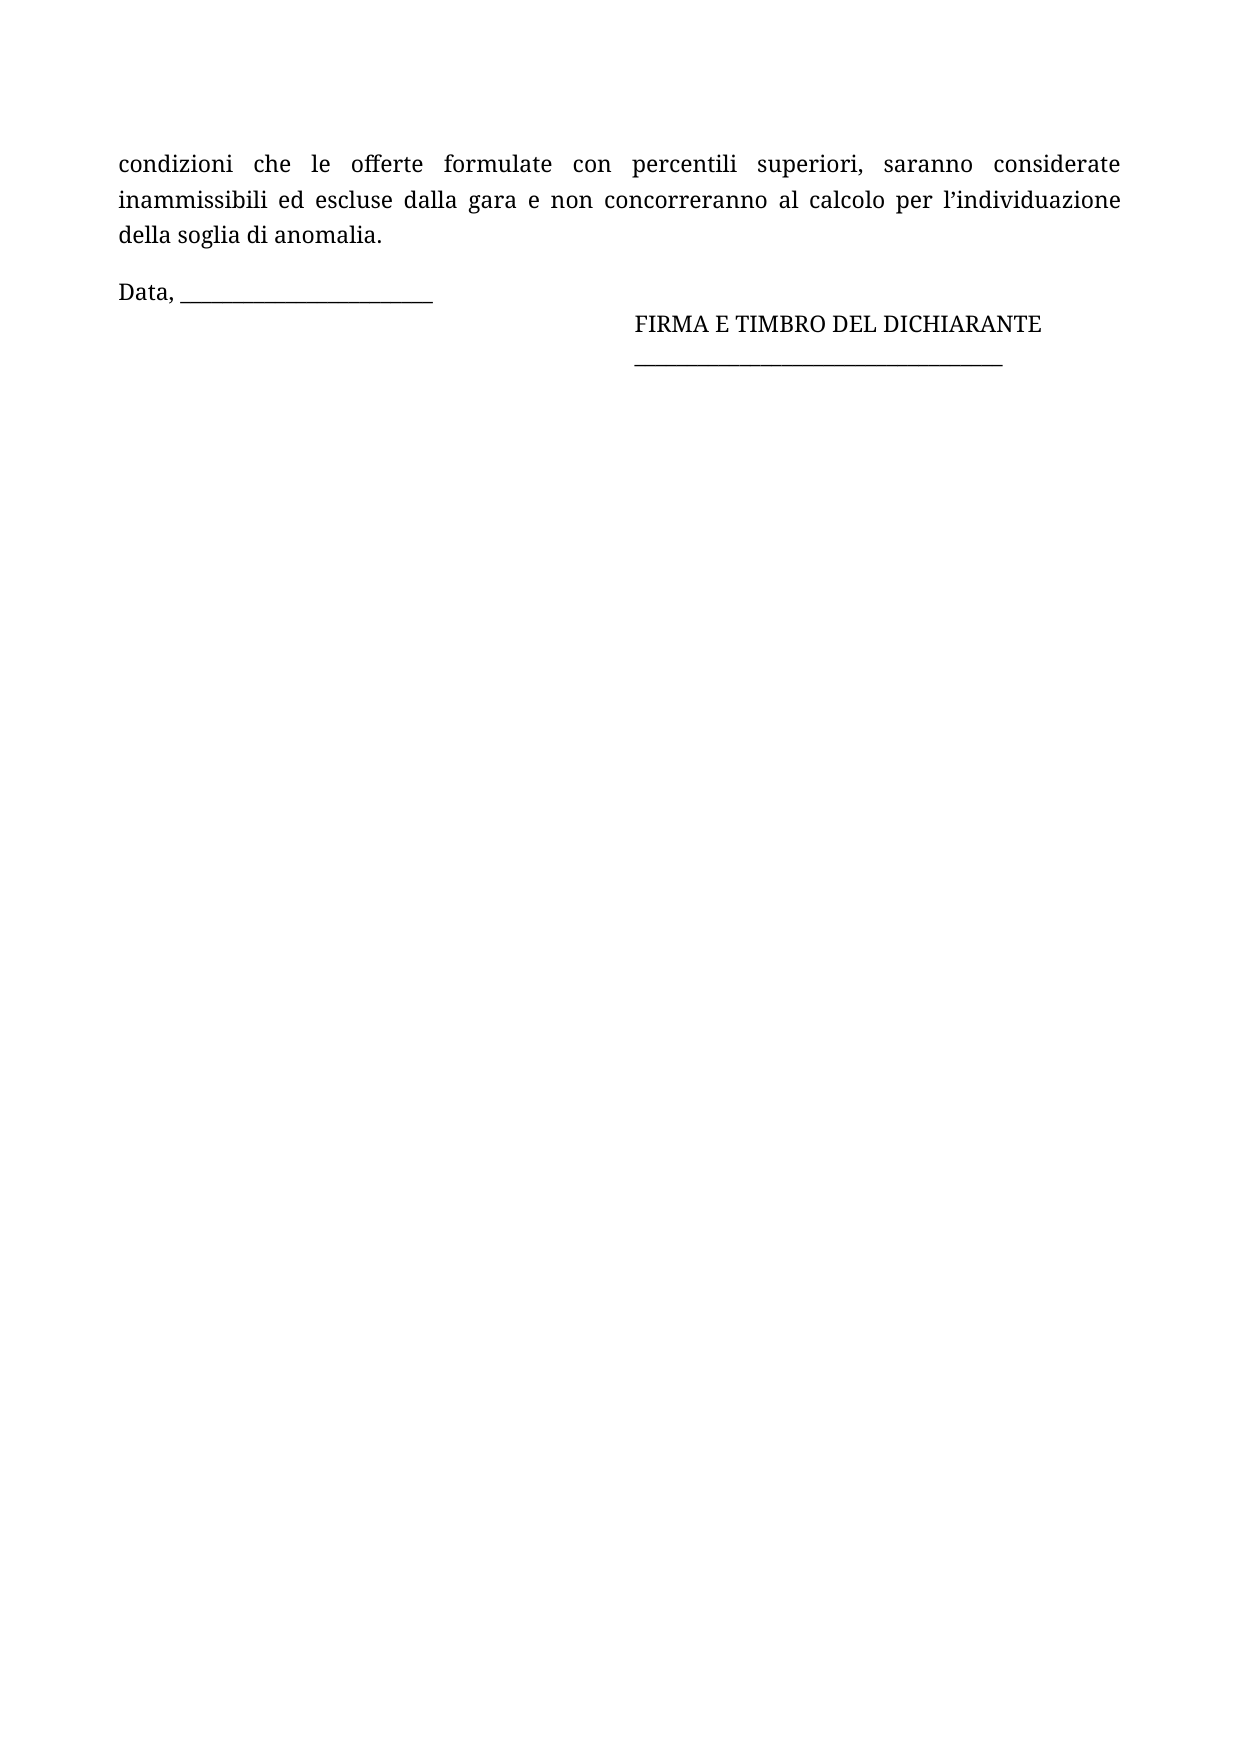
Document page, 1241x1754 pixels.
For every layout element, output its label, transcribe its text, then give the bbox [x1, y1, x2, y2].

text Data, ________________________ [118, 276, 1122, 307]
text FIRMA E TIMBRO DEL DICHIARANTE [561, 307, 1122, 339]
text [118, 148, 1122, 251]
text ___________________________________ [634, 339, 1122, 370]
